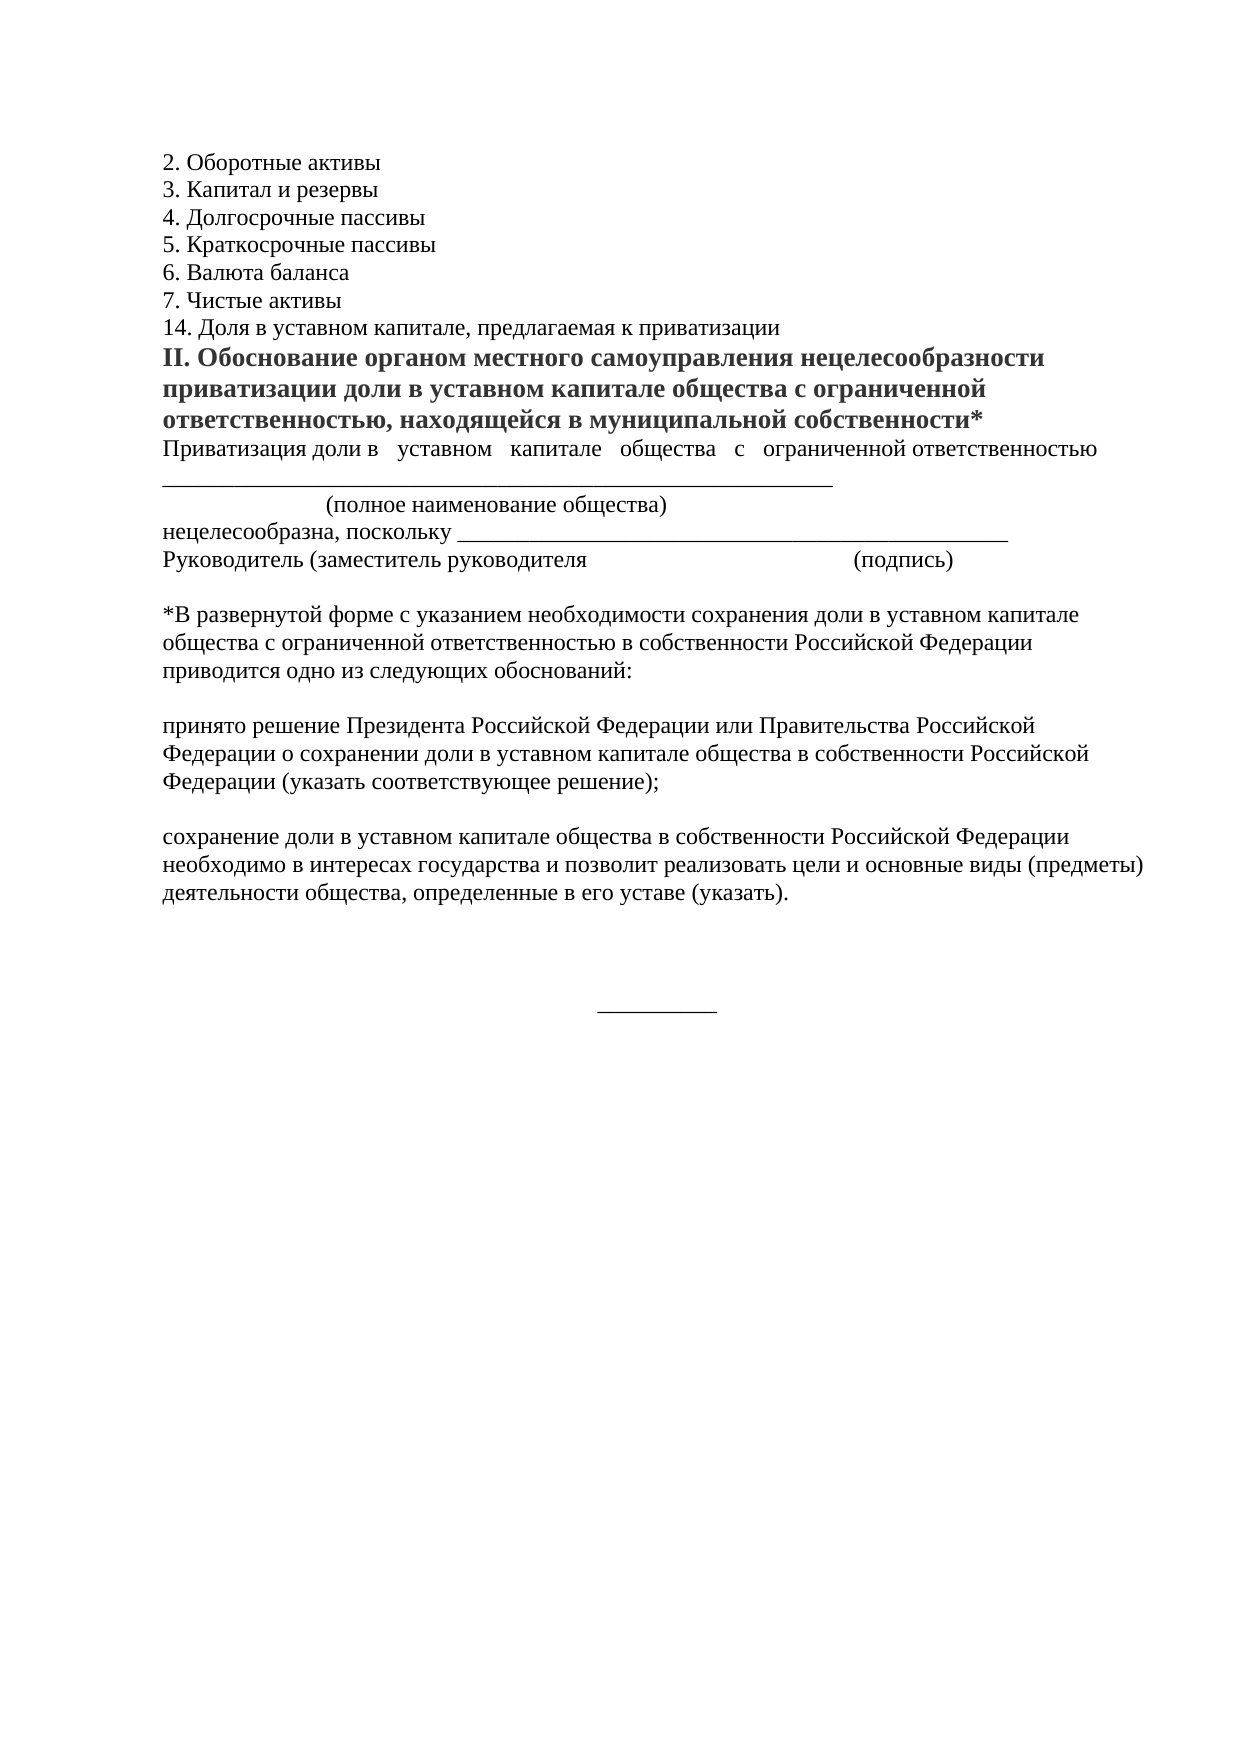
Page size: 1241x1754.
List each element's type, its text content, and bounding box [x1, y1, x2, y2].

text II. Обоснование органом местного самоуправления нецелесообразности приватизации доли в уставном капитале общества с ограниченной ответственностью, находящейся в муниципальной собственности* [162, 341, 1152, 434]
text 5. Краткосрочные пассивы [162, 231, 1152, 258]
text нецелесообразна, поскольку ______________________________________________ [162, 517, 1152, 545]
text сохранение доли в уставном капитале общества в собственности Российской Федерации необходимо в интересах государства и позволит реализовать цели и основные виды (предметы) деятельности общества, определенные в его уставе (указать). [162, 821, 1152, 906]
text 14. Доля в уставном капитале, предлагаемая к приватизации [162, 313, 1152, 341]
text 4. Долгосрочные пассивы [162, 203, 1152, 231]
text 3. Капитал и резервы [162, 175, 1152, 203]
text 6. Валюта баланса [162, 258, 1152, 286]
text (полное наименование общества) [162, 489, 1152, 517]
text принято решение Президента Российской Федерации или Правительства Российской Федерации о сохранении доли в уставном капитале общества в собственности Российской Федерации (указать соответствующее решение); [162, 710, 1152, 795]
text Руководитель (заместитель руководителя (подпись) [162, 545, 1152, 573]
text 7. Чистые активы [162, 286, 1152, 313]
text 2. Оборотные активы [162, 148, 1152, 175]
text __________ [162, 987, 1152, 1015]
text *В развернутой форме с указанием необходимости сохранения доли в уставном капитале общества с ограниченной ответственностью в собственности Российской Федерации приводится одно из следующих обоснований: [162, 599, 1152, 684]
text Приватизация доли в уставном капитале общества с ограниченной ответственностью ________________________________________________________ [162, 434, 1152, 489]
